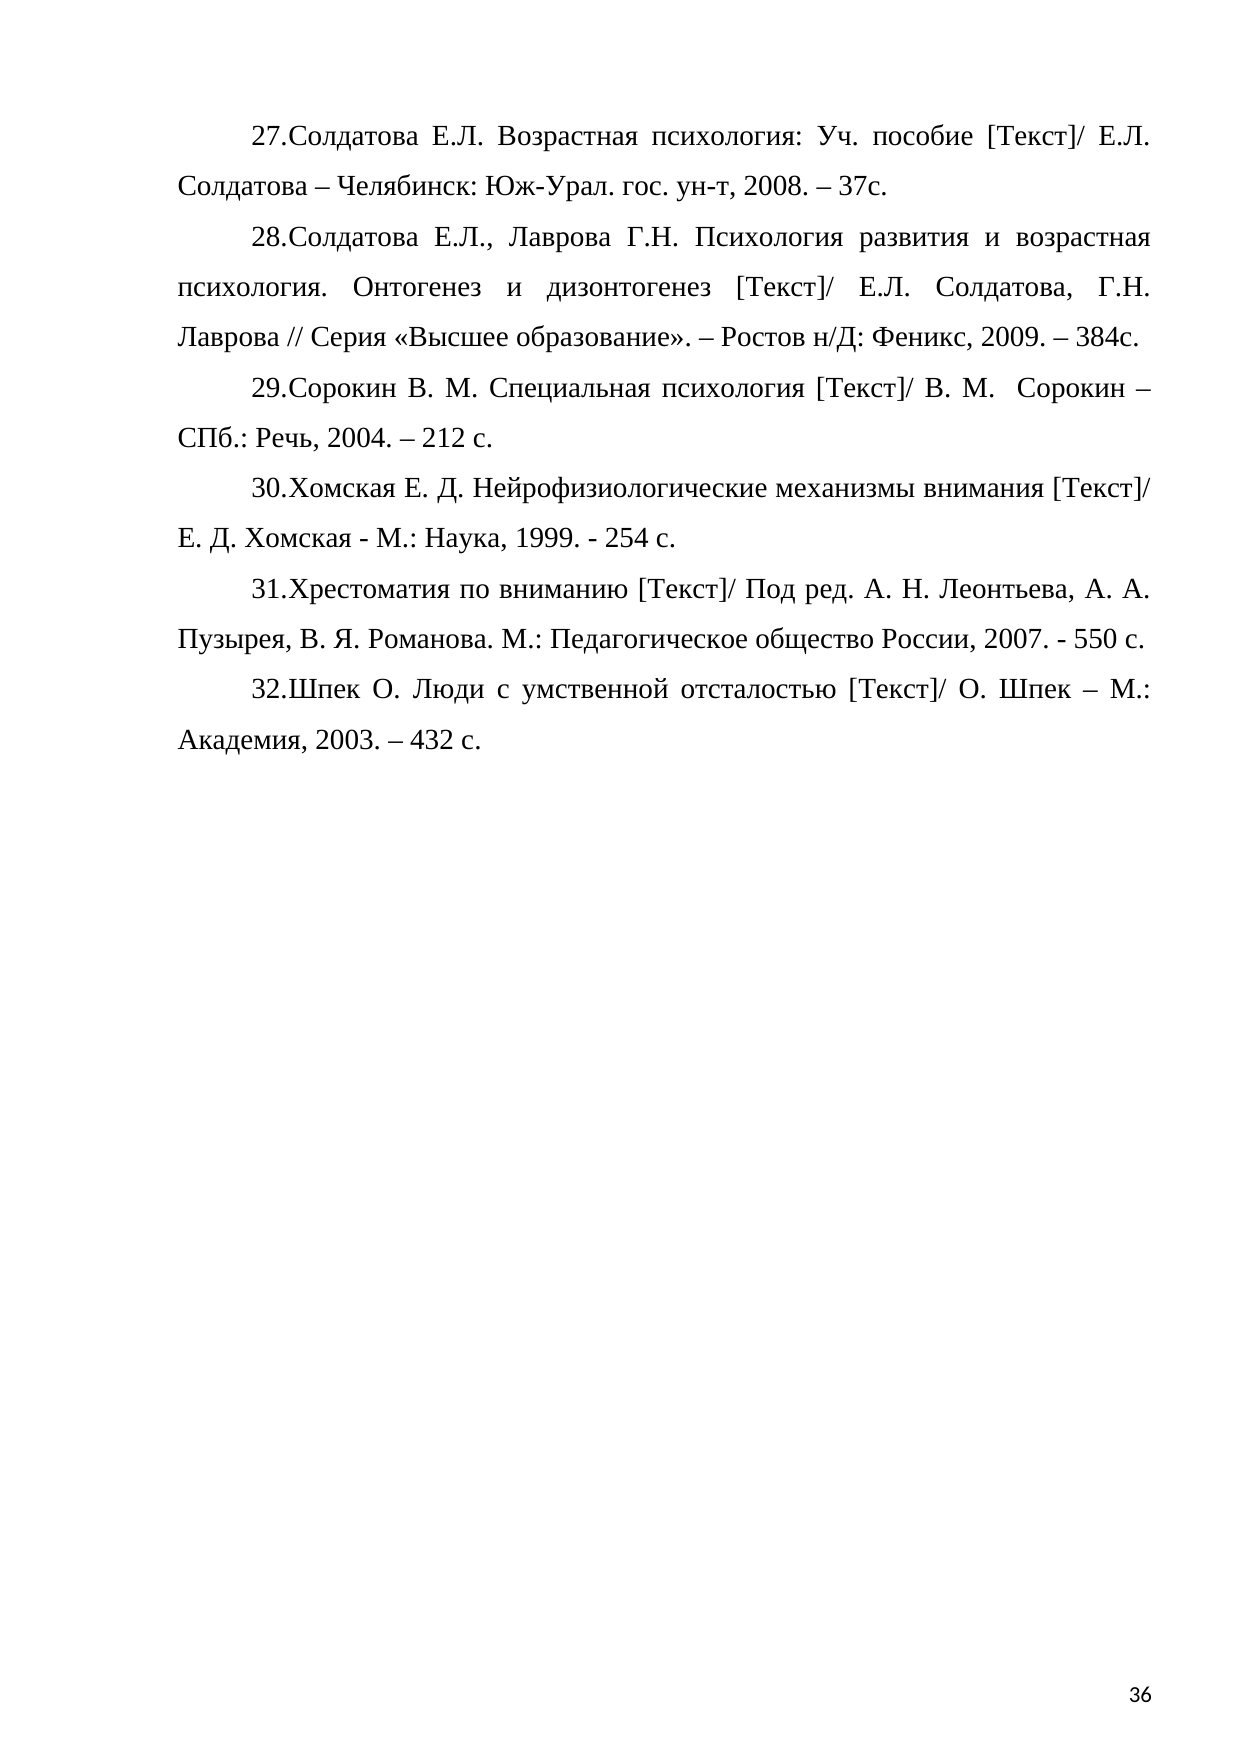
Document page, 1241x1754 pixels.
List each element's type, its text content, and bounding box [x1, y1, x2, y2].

list Хомская Е. Д. Нейрофизиологические механизмы внимания [Текст]/ Е. Д. Хомская - М.: Наука, 1999. - 254 с. [177, 470, 1152, 554]
list Хрестоматия по вниманию [Текст]/ Под ред. А. Н. Леонтьева, А. А. Пузырея, В. Я. Романова. М.: Педагогическое общество России, 2007. - 550 с. [177, 571, 1152, 655]
list Шпек О. Люди с умственной отсталостью [Текст]/ О. Шпек – М.: Академия, 2003. – 432 с. [177, 672, 1152, 755]
list Сорокин В. М. Специальная психология [Текст]/ В. М. Сорокин – СПб.: Речь, 2004. – 212 с. [177, 370, 1152, 453]
list Солдатова Е.Л., Лаврова Г.Н. Психология развития и возрастная психология. Онтогенез и дизонтогенез [Текст]/ Е.Л. Солдатова, Г.Н. Лаврова // Серия «Высшее образование». – Ростов н/Д: Феникс, 2009. – 384с. [177, 219, 1152, 353]
list Солдатова Е.Л. Возрастная психология: Уч. пособие [Текст]/ Е.Л. Солдатова – Челябинск: Юж-Урал. гос. ун-т, 2008. – 37с. [177, 118, 1152, 202]
